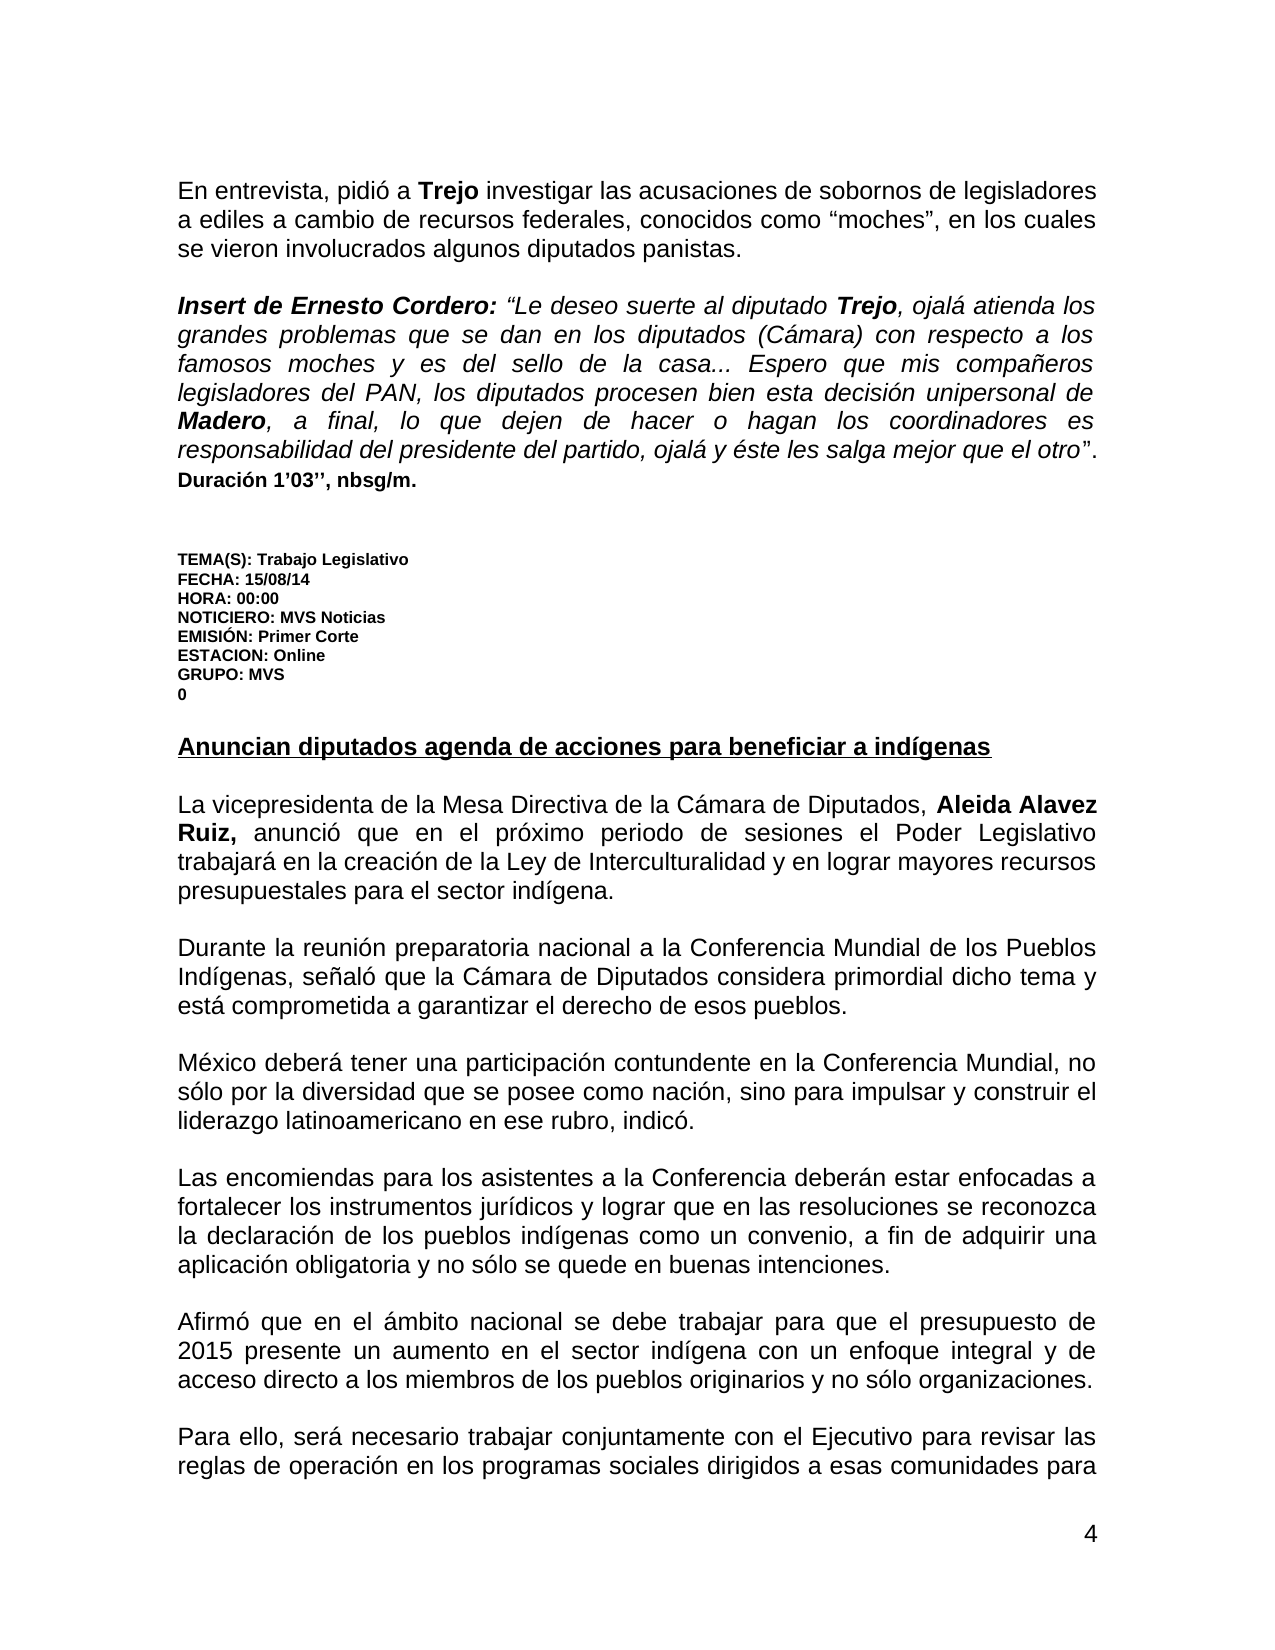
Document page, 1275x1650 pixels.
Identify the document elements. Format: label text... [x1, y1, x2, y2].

text En entrevista, pidió a Trejo investigar las acusaciones de sobornos de legisladores a ediles a cambio de recursos federales, conocidos como “moches”, en los cuales se vieron involucrados algunos diputados panistas. [177, 176, 1098, 263]
text Afirmó que en el ámbito nacional se debe trabajar para que el presupuesto de 2015 presente un aumento en el sector indígena con un enfoque integral y de acceso directo a los miembros de los pueblos originarios y no sólo organizaciones. [177, 1307, 1098, 1393]
text FECHA: 15/08/14 [177, 569, 1098, 588]
text La vicepresidenta de la Mesa Directiva de la Cámara de Diputados, Aleida Alavez Ruiz, anunció que en el próximo periodo de sesiones el Poder Legislativo trabajará en la creación de la Ley de Interculturalidad y en lograr mayores recursos presupuestales para el sector indígena. [177, 790, 1098, 905]
text Durante la reunión preparatoria nacional a la Conferencia Mundial de los Pueblos Indígenas, señaló que la Cámara de Diputados considera primordial dicho tema y está comprometida a garantizar el derecho de esos pueblos. [177, 933, 1098, 1020]
text TEMA(S): Trabajo Legislativo [177, 550, 1098, 569]
text 0 [177, 684, 1098, 703]
text GRUPO: MVS [177, 665, 1098, 684]
text México deberá tener una participación contundente en la Conferencia Mundial, no sólo por la diversidad que se posee como nación, sino para impulsar y construir el liderazgo latinoamericano en ese rubro, indicó. [177, 1048, 1098, 1135]
text Las encomiendas para los asistentes a la Conferencia deberán estar enfocadas a fortalecer los instrumentos jurídicos y lograr que en las resoluciones se reconozca la declaración de los pueblos indígenas como un convenio, a fin de adquirir una aplicación obligatoria y no sólo se quede en buenas intenciones. [177, 1163, 1098, 1278]
text EMISIÓN: Primer Corte [177, 627, 1098, 646]
text HORA: 00:00 [177, 588, 1098, 608]
text ESTACION: Online [177, 646, 1098, 665]
text Insert de Ernesto Cordero: “Le deseo suerte al diputado Trejo, ojalá atienda los grandes problemas que se dan en los diputados (Cámara) con respecto a los famosos moches y es del sello de la casa... Espero que mis compañeros legisladores del PAN, los diputados procesen bien esta decisión unipersonal de Madero, a final, lo que dejen de hacer o hagan los coordinadores es responsabilidad del presidente del partido, ojalá y éste les salga mejor que el otro”. Duración 1’03’’, nbsg/m. [177, 291, 1098, 493]
text Anuncian diputados agenda de acciones para beneficiar a indígenas [177, 732, 1098, 761]
text NOTICIERO: MVS Noticias [177, 608, 1098, 627]
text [177, 1422, 1098, 1480]
